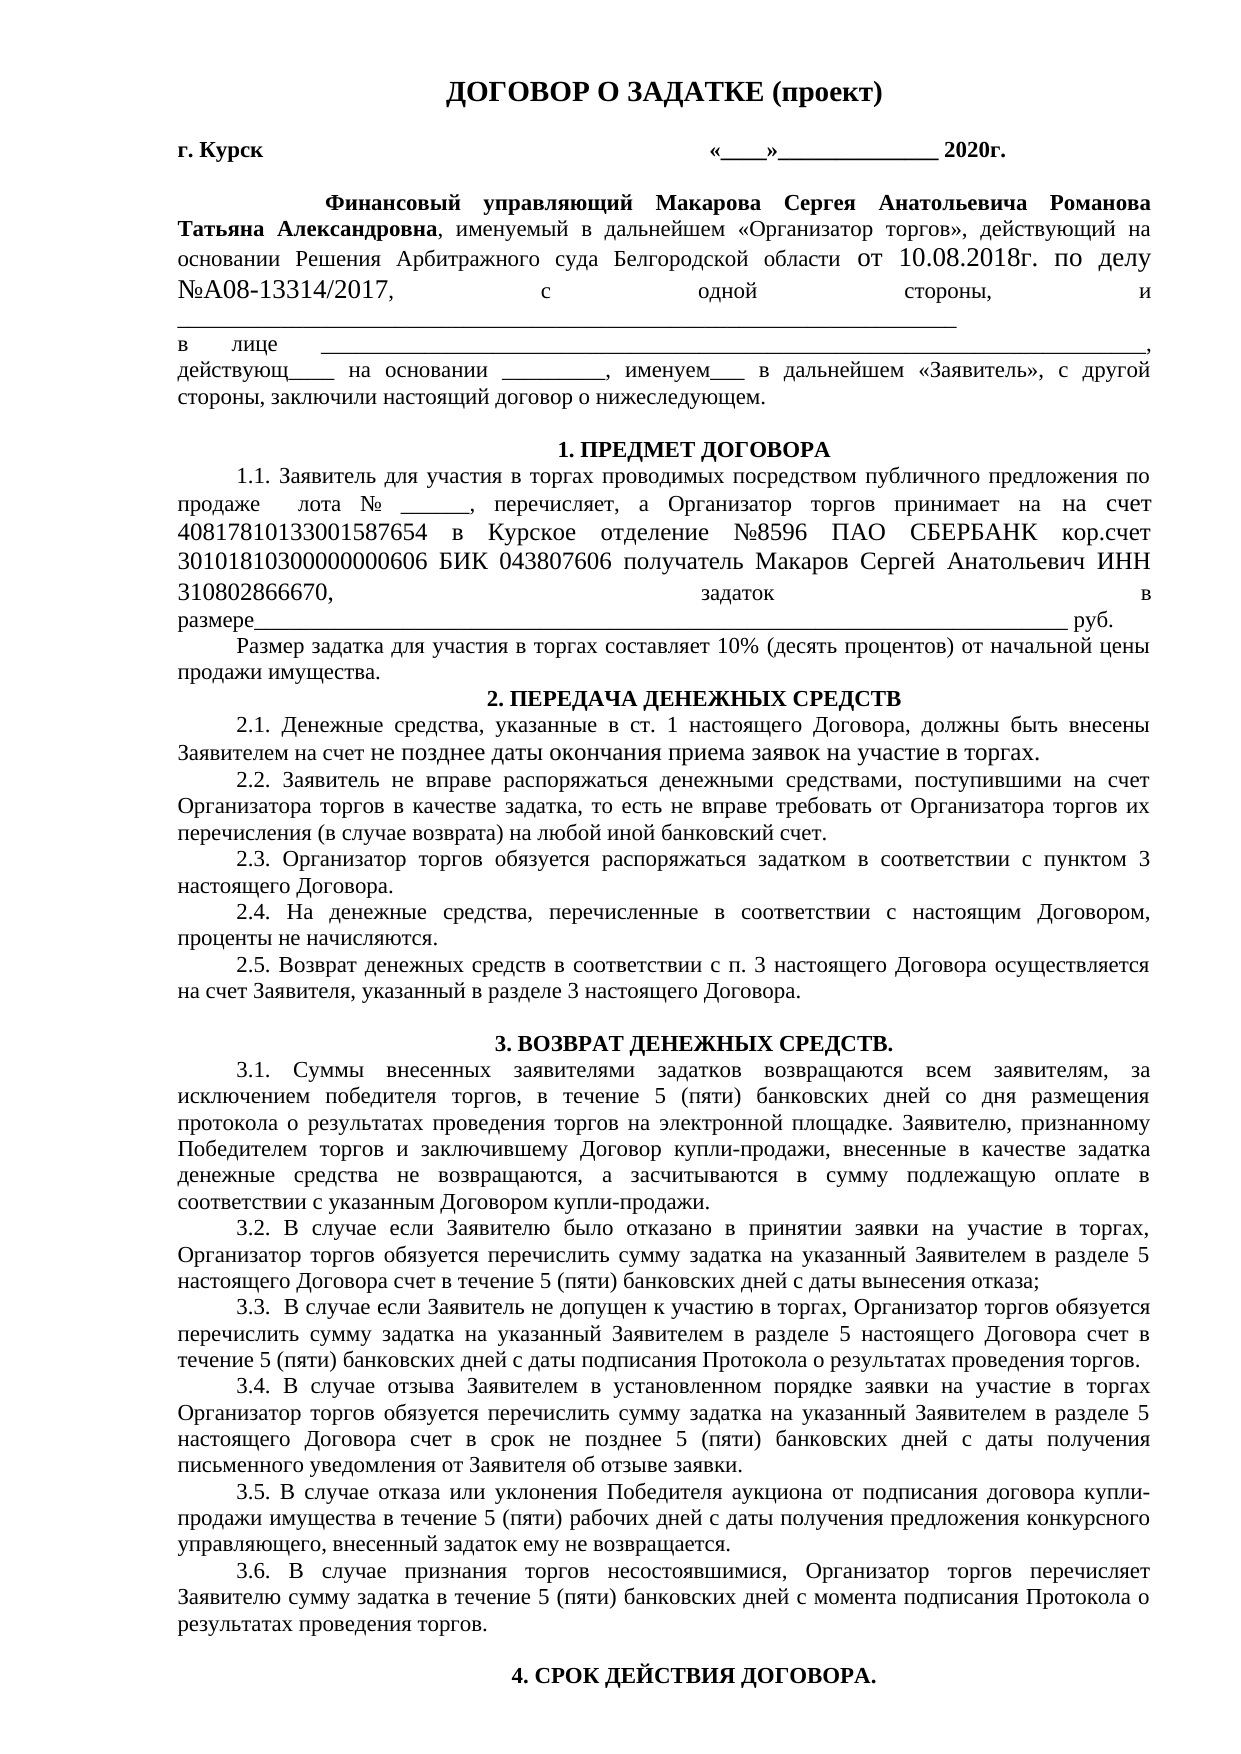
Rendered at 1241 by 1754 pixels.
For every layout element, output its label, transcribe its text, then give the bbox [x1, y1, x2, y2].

text 3.5. В случае отказа или уклонения Победителя аукциона от подписания договора купли-продажи имущества в течение 5 (пяти) рабочих дней с даты получения предложения конкурсного управляющего, внесенный задаток ему не возвращается. [177, 1478, 1152, 1557]
text 1.1. Заявитель для участия в торгах проводимых посредством публичного предложения по продаже лота № ______, перечисляет, а Организатор торгов принимает на на счет 40817810133001587654 в Курское отделение №8596 ПАО СБЕРБАНК кор.счет 30101810300000000606 БИК 043807606 получатель Макаров Сергей Анатольевич ИНН 310802866670, задаток в размере_______________________________________________________________________ руб. [177, 462, 1152, 632]
text 3.4. В случае отзыва Заявителем в установленном порядке заявки на участие в торгах Организатор торгов обязуется перечислить сумму задатка на указанный Заявителем в разделе 5 настоящего Договора счет в срок не позднее 5 (пяти) банковских дней с даты получения письменного уведомления от Заявителя об отзыве заявки. [177, 1372, 1152, 1478]
subtitle ДОГОВОР О ЗАДАТКЕ (проект) [177, 74, 1152, 107]
text 3. ВОЗВРАТ ДЕНЕЖНЫХ СРЕДСТВ. [177, 1030, 1152, 1056]
text 3.2. В случае если Заявителю было отказано в принятии заявки на участие в торгах, Организатор торгов обязуется перечислить сумму задатка на указанный Заявителем в разделе 5 настоящего Договора счет в течение 5 (пяти) банковских дней с даты вынесения отказа; [177, 1214, 1152, 1293]
list Финансовый управляющий Макарова Сергея Анатольевича Романова Татьяна Александровна, именуемый в дальнейшем «Организатор торгов», действующий на основании Решения Арбитражного суда Белгородской области от 10.08.2018г. по делу №А08-13314/2017, с одной стороны, и ____________________________________________________________________ [148, 189, 1152, 330]
text 2.1. Денежные средства, указанные в ст. 1 настоящего Договора, должны быть внесены Заявителем на счет не позднее даты окончания приема заявок на участие в торгах. [177, 711, 1152, 766]
text 2.5. Возврат денежных средств в соответствии с п. 3 настоящего Договора осуществляется на счет Заявителя, указанный в разделе 3 настоящего Договора. [177, 951, 1152, 1003]
text 2.4. На денежные средства, перечисленные в соответствии с настоящим Договором, проценты не начисляются. [177, 898, 1152, 951]
text в лице ________________________________________________________________________, действующ____ на основании _________, именуем___ в дальнейшем «Заявитель», с другой стороны, заключили настоящий договор о нижеследующем. [177, 330, 1152, 409]
text г. Курск «____»______________ 2020г. [177, 136, 1152, 162]
text Размер задатка для участия в торгах составляет 10% (десять процентов) от начальной цены продажи имущества. [177, 632, 1152, 685]
text 1. ПРЕДМЕТ ДОГОВОРА [177, 436, 1152, 462]
text 3.1. Суммы внесенных заявителями задатков возвращаются всем заявителям, за исключением победителя торгов, в течение 5 (пяти) банковских дней со дня размещения протокола о результатах проведения торгов на электронной площадке. Заявителю, признанному Победителем торгов и заключившему Договор купли-продажи, внесенные в качестве задатка денежные средства не возвращаются, а засчитываются в сумму подлежащую оплате в соответствии с указанным Договором купли-продажи. [177, 1056, 1152, 1214]
text 3.3. В случае если Заявитель не допущен к участию в торгах, Организатор торгов обязуется перечислить сумму задатка на указанный Заявителем в разделе 5 настоящего Договора счет в течение 5 (пяти) банковских дней с даты подписания Протокола о результатах проведения торгов. [177, 1293, 1152, 1372]
text 2.2. Заявитель не вправе распоряжаться денежными средствами, поступившими на счет Организатора торгов в качестве задатка, то есть не вправе требовать от Организатора торгов их перечисления (в случае возврата) на любой иной банковский счет. [177, 766, 1152, 845]
text 4. СРОК ДЕЙСТВИЯ ДОГОВОРА. [177, 1662, 1152, 1689]
text 3.6. В случае признания торгов несостоявшимися, Организатор торгов перечисляет Заявителю сумму задатка в течение 5 (пяти) банковских дней с момента подписания Протокола о результатах проведения торгов. [177, 1557, 1152, 1636]
text 2.3. Организатор торгов обязуется распоряжаться задатком в соответствии с пунктом 3 настоящего Договора. [177, 845, 1152, 898]
text 2. ПЕРЕДАЧА ДЕНЕЖНЫХ СРЕДСТВ [177, 685, 1152, 711]
